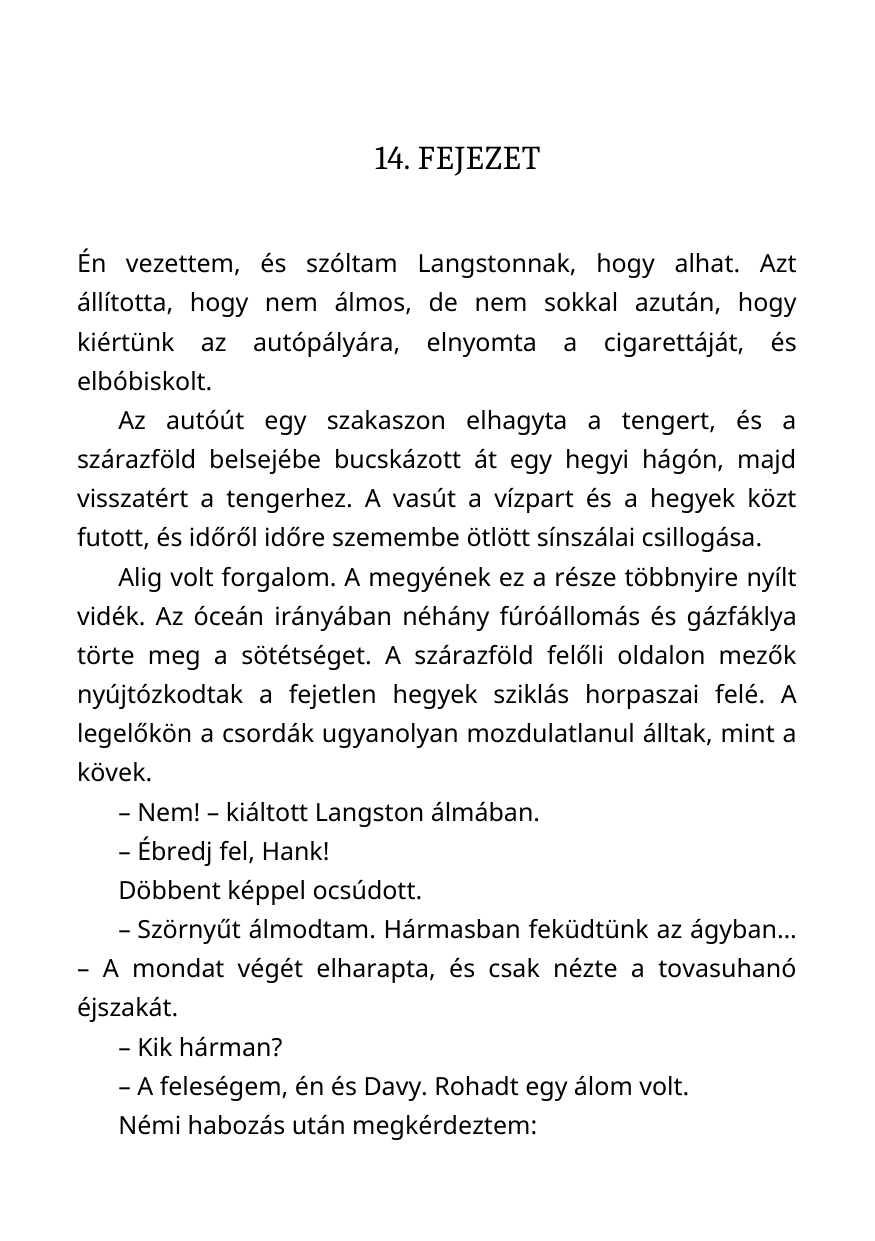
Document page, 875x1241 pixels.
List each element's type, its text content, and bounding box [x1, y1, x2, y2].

text – A feleségem, én és Davy. Rohadt egy álom volt. [77, 1068, 797, 1102]
text – Nem! – kiáltott Langston álmában. [77, 794, 797, 828]
text Az autóút egy szakaszon elhagyta a tengert, és a szárazföld belsejébe bucskázott át egy hegyi hágón, majd visszatért a tengerhez. A vasút a vízpart és a hegyek közt futott, és időről időre szemembe ötlött sínszálai csillogása. [77, 402, 797, 554]
text – Kik hárman? [77, 1029, 797, 1063]
text Döbbent képpel ocsúdott. [77, 872, 797, 907]
text Alig volt forgalom. A megyének ez a része többnyire nyílt vidék. Az óceán irányában néhány fúróállomás és gázfáklya törte meg a sötétséget. A szárazföld felőli oldalon mezők nyújtózkodtak a fejetlen hegyek sziklás horpaszai felé. A legelőkön a csordák ugyanolyan mozdulatlanul álltak, mint a kövek. [77, 559, 797, 789]
text – Szörnyűt álmodtam. Hármasban feküdtünk az ágyban… – A mondat végét elharapta, és csak nézte a tovasuhanó éjszakát. [77, 912, 797, 1024]
text Némi habozás után megkérdeztem: [77, 1107, 797, 1142]
subtitle 14. FEJEZET [77, 139, 797, 178]
text – Ébredj fel, Hank! [77, 833, 797, 867]
text Én vezettem, és szóltam Langstonnak, hogy alhat. Azt állította, hogy nem álmos, de nem sokkal azután, hogy kiértünk az autópályára, elnyomta a cigarettáját, és elbóbiskolt. [77, 246, 797, 397]
